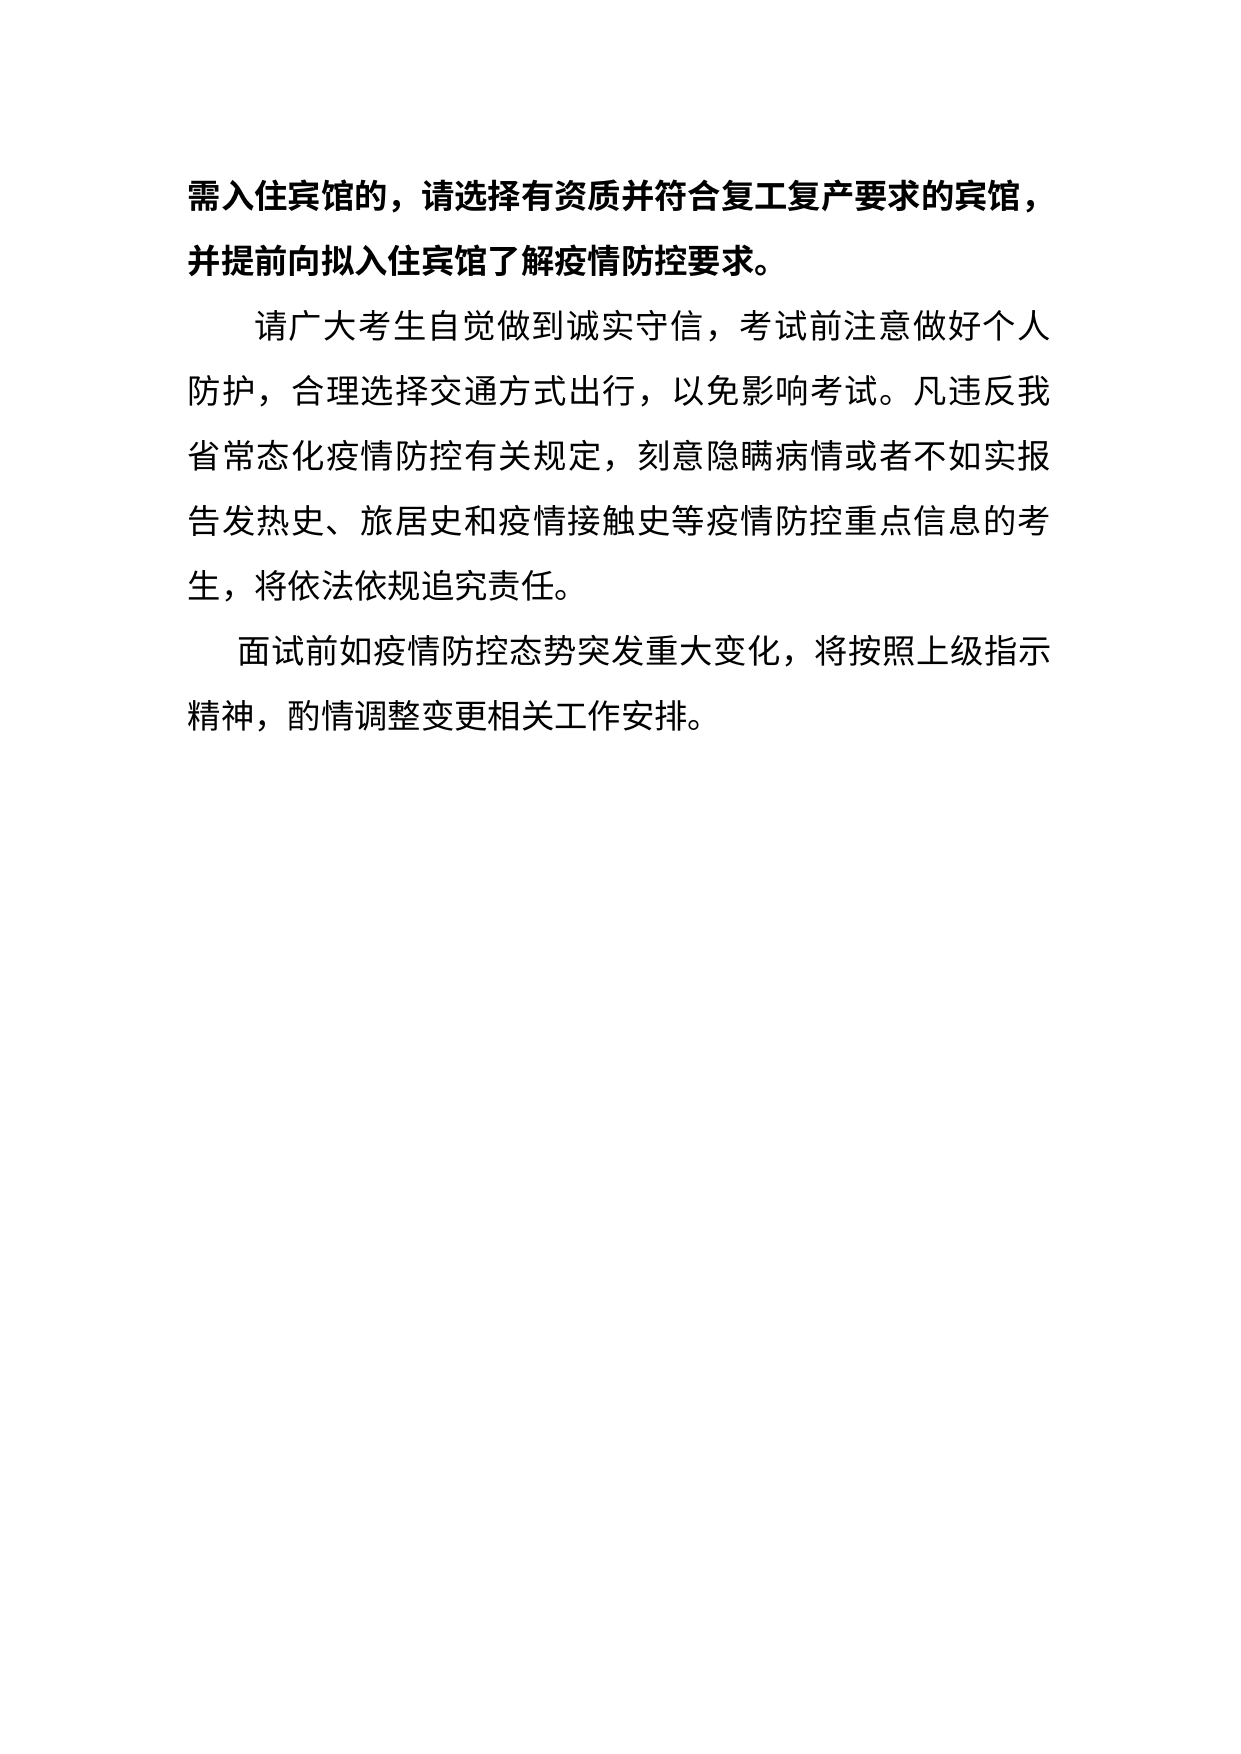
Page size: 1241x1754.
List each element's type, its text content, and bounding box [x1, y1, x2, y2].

text 请广大考生自觉做到诚实守信，考试前注意做好个人防护，合理选择交通方式出行，以免影响考试。凡违反我省常态化疫情防控有关规定，刻意隐瞒病情或者不如实报告发热史、旅居史和疫情接触史等疫情防控重点信息的考生，将依法依规追究责任。 [187, 292, 1053, 617]
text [187, 162, 1053, 292]
text 面试前如疫情防控态势突发重大变化，将按照上级指示精神，酌情调整变更相关工作安排。 [187, 617, 1053, 747]
